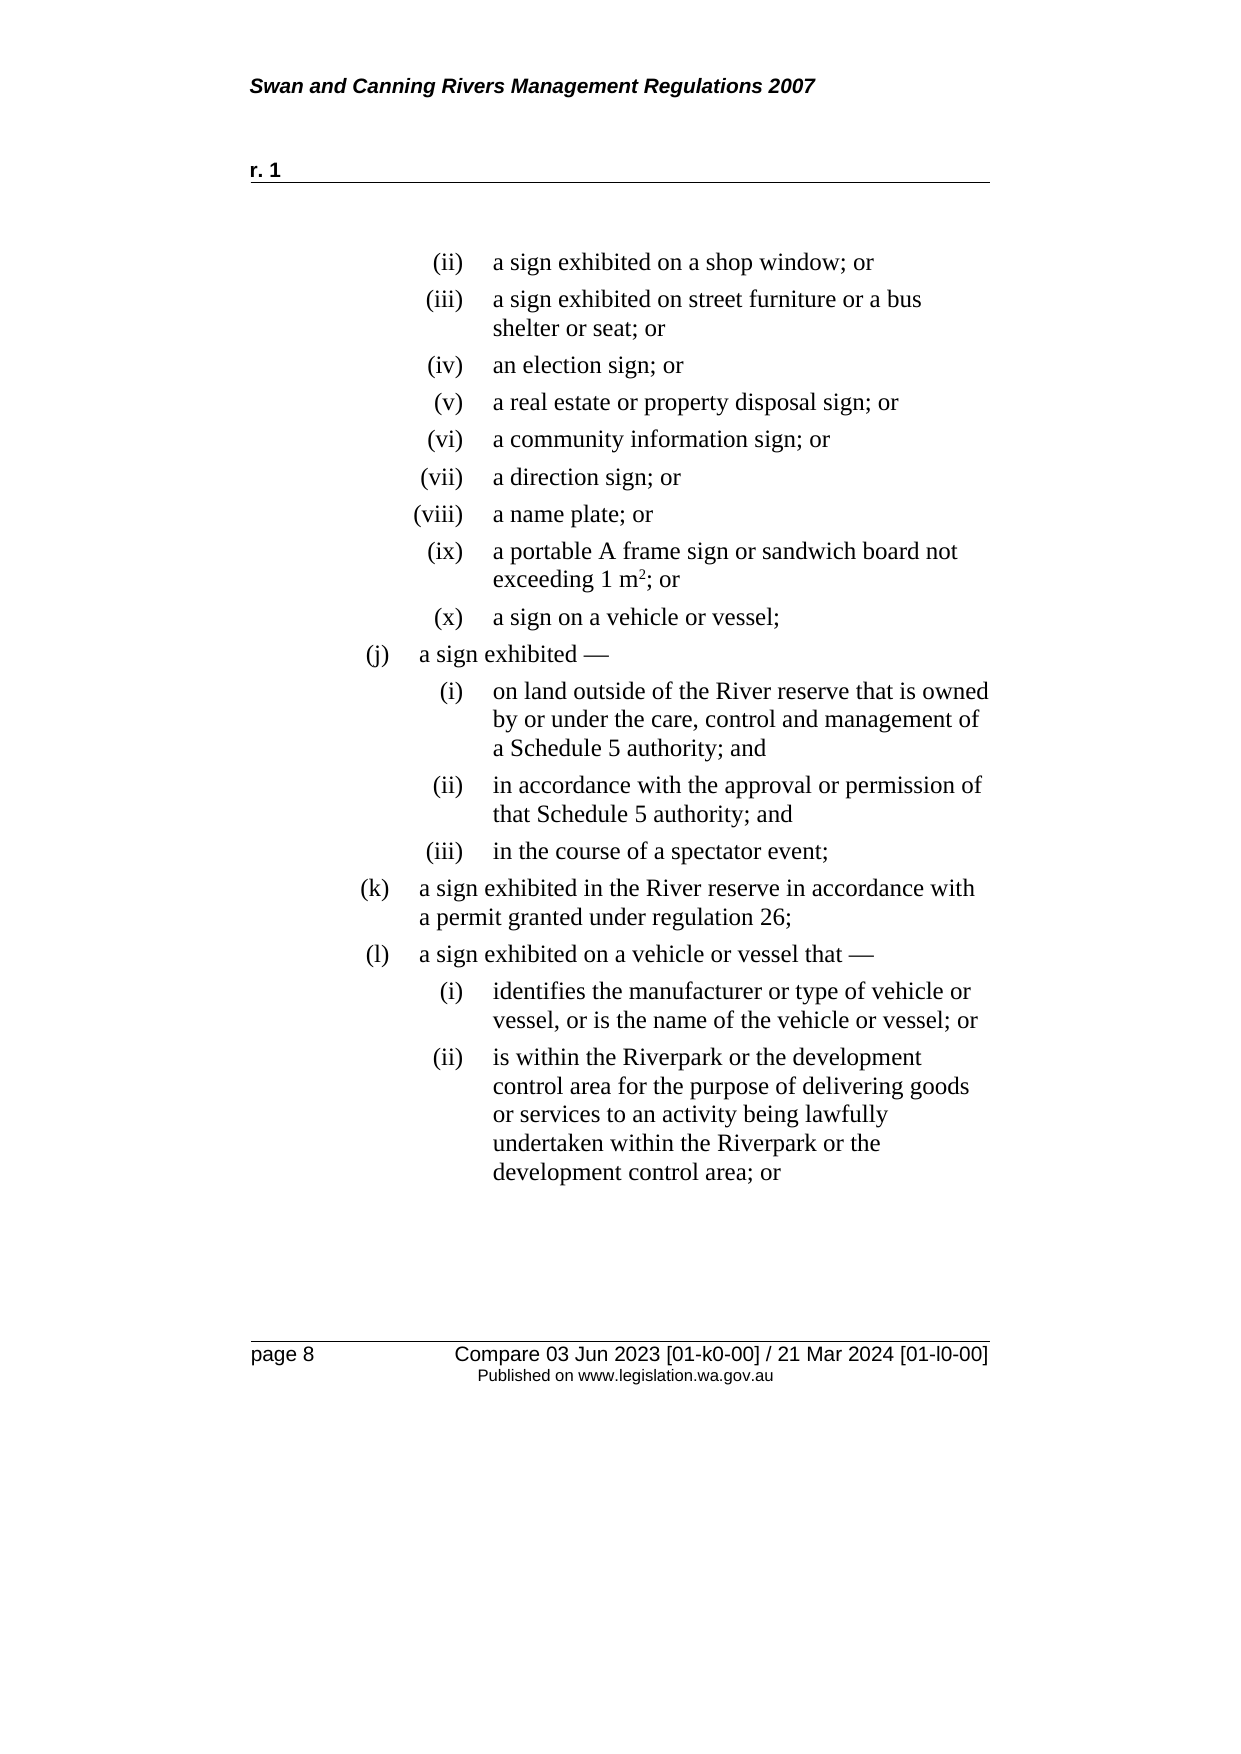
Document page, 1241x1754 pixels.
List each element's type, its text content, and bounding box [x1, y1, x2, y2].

text (l) a sign exhibited on a vehicle or vessel that — [251, 939, 990, 968]
text (iii) in the course of a spectator event; [251, 836, 990, 865]
text (ii) a sign exhibited on a shop window; or [251, 247, 990, 276]
text (iv) an election sign; or [251, 350, 990, 379]
text (ii) is within the Riverpark or the development control area for the purpose of delivering goods or services to an activity being lawfully undertaken within the Riverpark or the development control area; or [251, 1042, 990, 1186]
text (ix) a portable A frame sign or sandwich board not exceeding 1 m; or [251, 536, 990, 593]
text (viii) a name plate; or [251, 499, 990, 527]
text (j) a sign exhibited — [251, 639, 990, 667]
text (v) a real estate or property disposal sign; or [251, 387, 990, 416]
text (vi) a community information sign; or [251, 424, 990, 453]
text (vii) a direction sign; or [251, 462, 990, 490]
text (iii) a sign exhibited on street furniture or a bus shelter or seat; or [251, 284, 990, 342]
text (i) identifies the manufacturer or type of vehicle or vessel, or is the name of the vehicle or vessel; or [251, 976, 990, 1034]
text (k) a sign exhibited in the River reserve in accordance with a permit granted under regulation 26; [251, 873, 990, 931]
text (ii) in accordance with the approval or permission of that Schedule 5 authority; and [251, 770, 990, 828]
text (i) on land outside of the River reserve that is owned by or under the care, control and management of a Schedule 5 authority; and [251, 676, 990, 762]
text (x) a sign on a vehicle or vessel; [251, 602, 990, 630]
